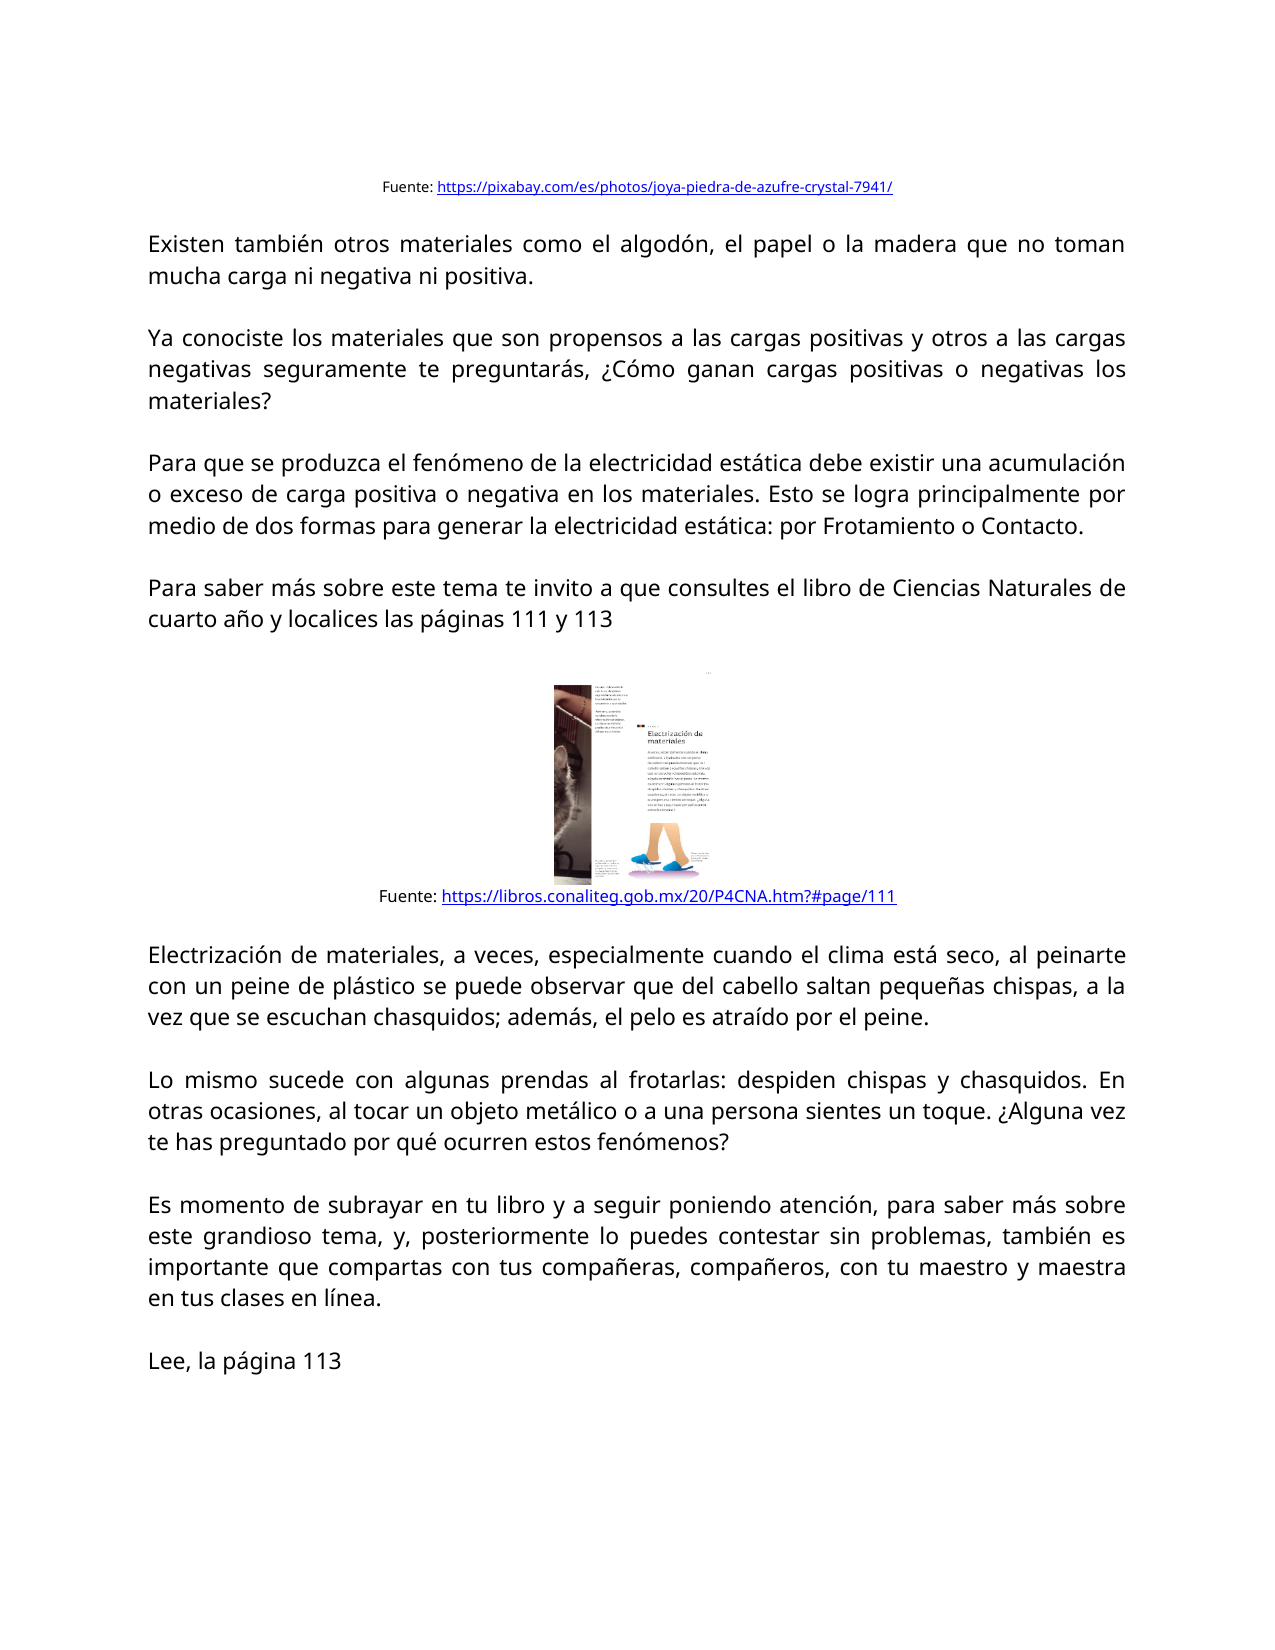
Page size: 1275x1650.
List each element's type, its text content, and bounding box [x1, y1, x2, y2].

text Ya conociste los materiales que son propensos a las cargas positivas y otros a las cargas negativas seguramente te preguntarás, ¿Cómo ganan cargas positivas o negativas los materiales? [148, 322, 1127, 416]
picture [554, 665, 721, 885]
text Es momento de subrayar en tu libro y a seguir poniendo atención, para saber más sobre este grandioso tema, y, posteriormente lo puedes contestar sin problemas, también es importante que compartas con tus compañeras, compañeros, con tu maestro y maestra en tus clases en línea. [148, 1188, 1127, 1313]
text Fuente: https://pixabay.com/es/photos/joya-piedra-de-azufre-crystal-7941/ [148, 177, 1127, 197]
text Lee, la página 113 [148, 1345, 1127, 1376]
text Para saber más sobre este tema te invito a que consultes el libro de Ciencias Naturales de cuarto año y localices las páginas 111 y 113 [148, 572, 1127, 634]
text Existen también otros materiales como el algodón, el papel o la madera que no toman mucha carga ni negativa ni positiva. [148, 228, 1127, 291]
text Electrización de materiales, a veces, especialmente cuando el clima está seco, al peinarte con un peine de plástico se puede observar que del cabello saltan pequeñas chispas, a la vez que se escuchan chasquidos; además, el pelo es atraído por el peine. [148, 938, 1127, 1032]
text Para que se produzca el fenómeno de la electricidad estática debe existir una acumulación o exceso de carga positiva o negativa en los materiales. Esto se logra principalmente por medio de dos formas para generar la electricidad estática: por Frotamiento o Contacto. [148, 447, 1127, 541]
text Lo mismo sucede con algunas prendas al frotarlas: despiden chispas y chasquidos. En otras ocasiones, al tocar un objeto metálico o a una persona sientes un toque. ¿Alguna vez te has preguntado por qué ocurren estos fenómenos? [148, 1063, 1127, 1157]
text Fuente: https://libros.conaliteg.gob.mx/20/P4CNA.htm?#page/111 [148, 884, 1127, 907]
